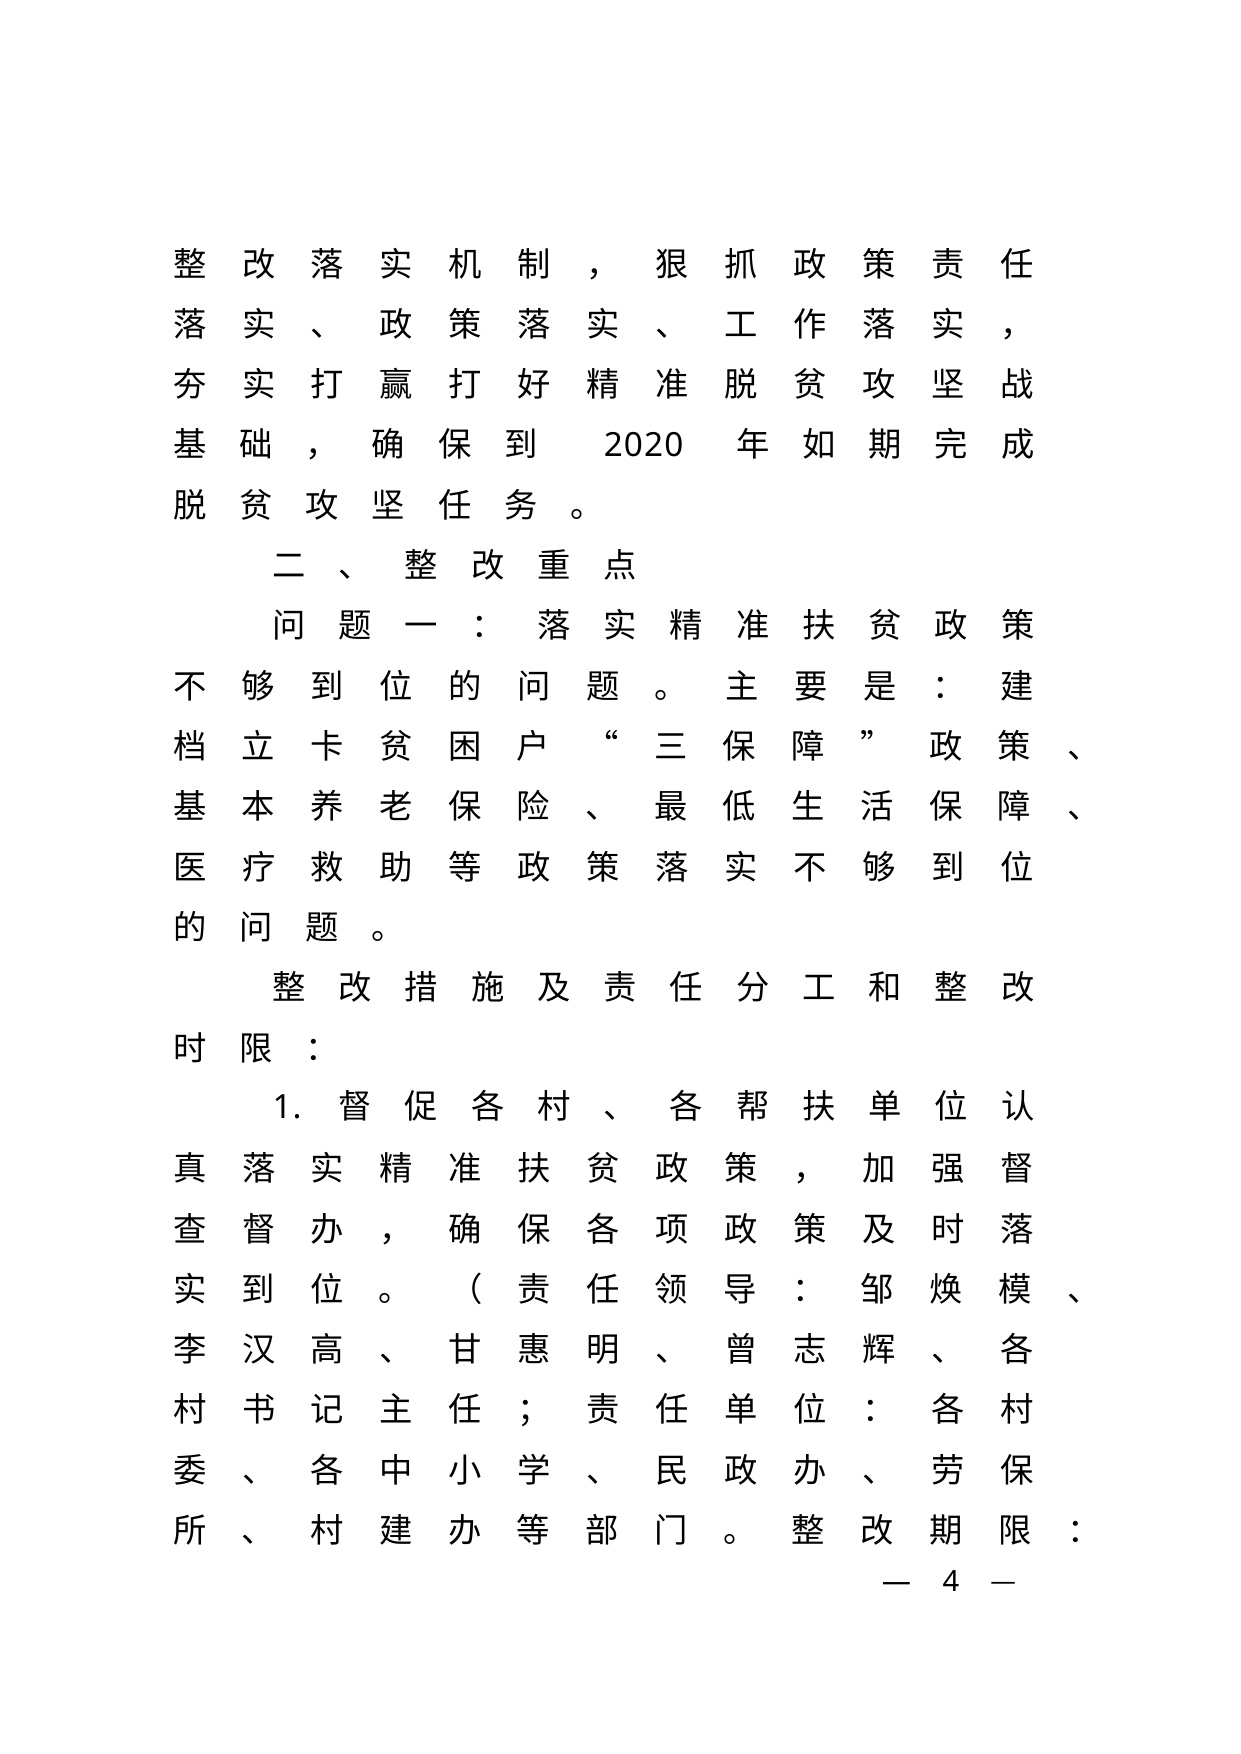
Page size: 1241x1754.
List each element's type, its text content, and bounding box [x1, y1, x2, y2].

text 问题一：落实精准扶贫政策不够到位的问题。主要是：建档立卡贫困户“三保障”政策、基本养老保险、最低生活保障、医疗救助等政策落实不够到位的问题。 [173, 593, 1067, 955]
text 二、整改重点 [173, 533, 1067, 593]
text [173, 1076, 1067, 1558]
text 整改措施及责任分工和整改时限： [173, 955, 1067, 1076]
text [173, 231, 1067, 533]
